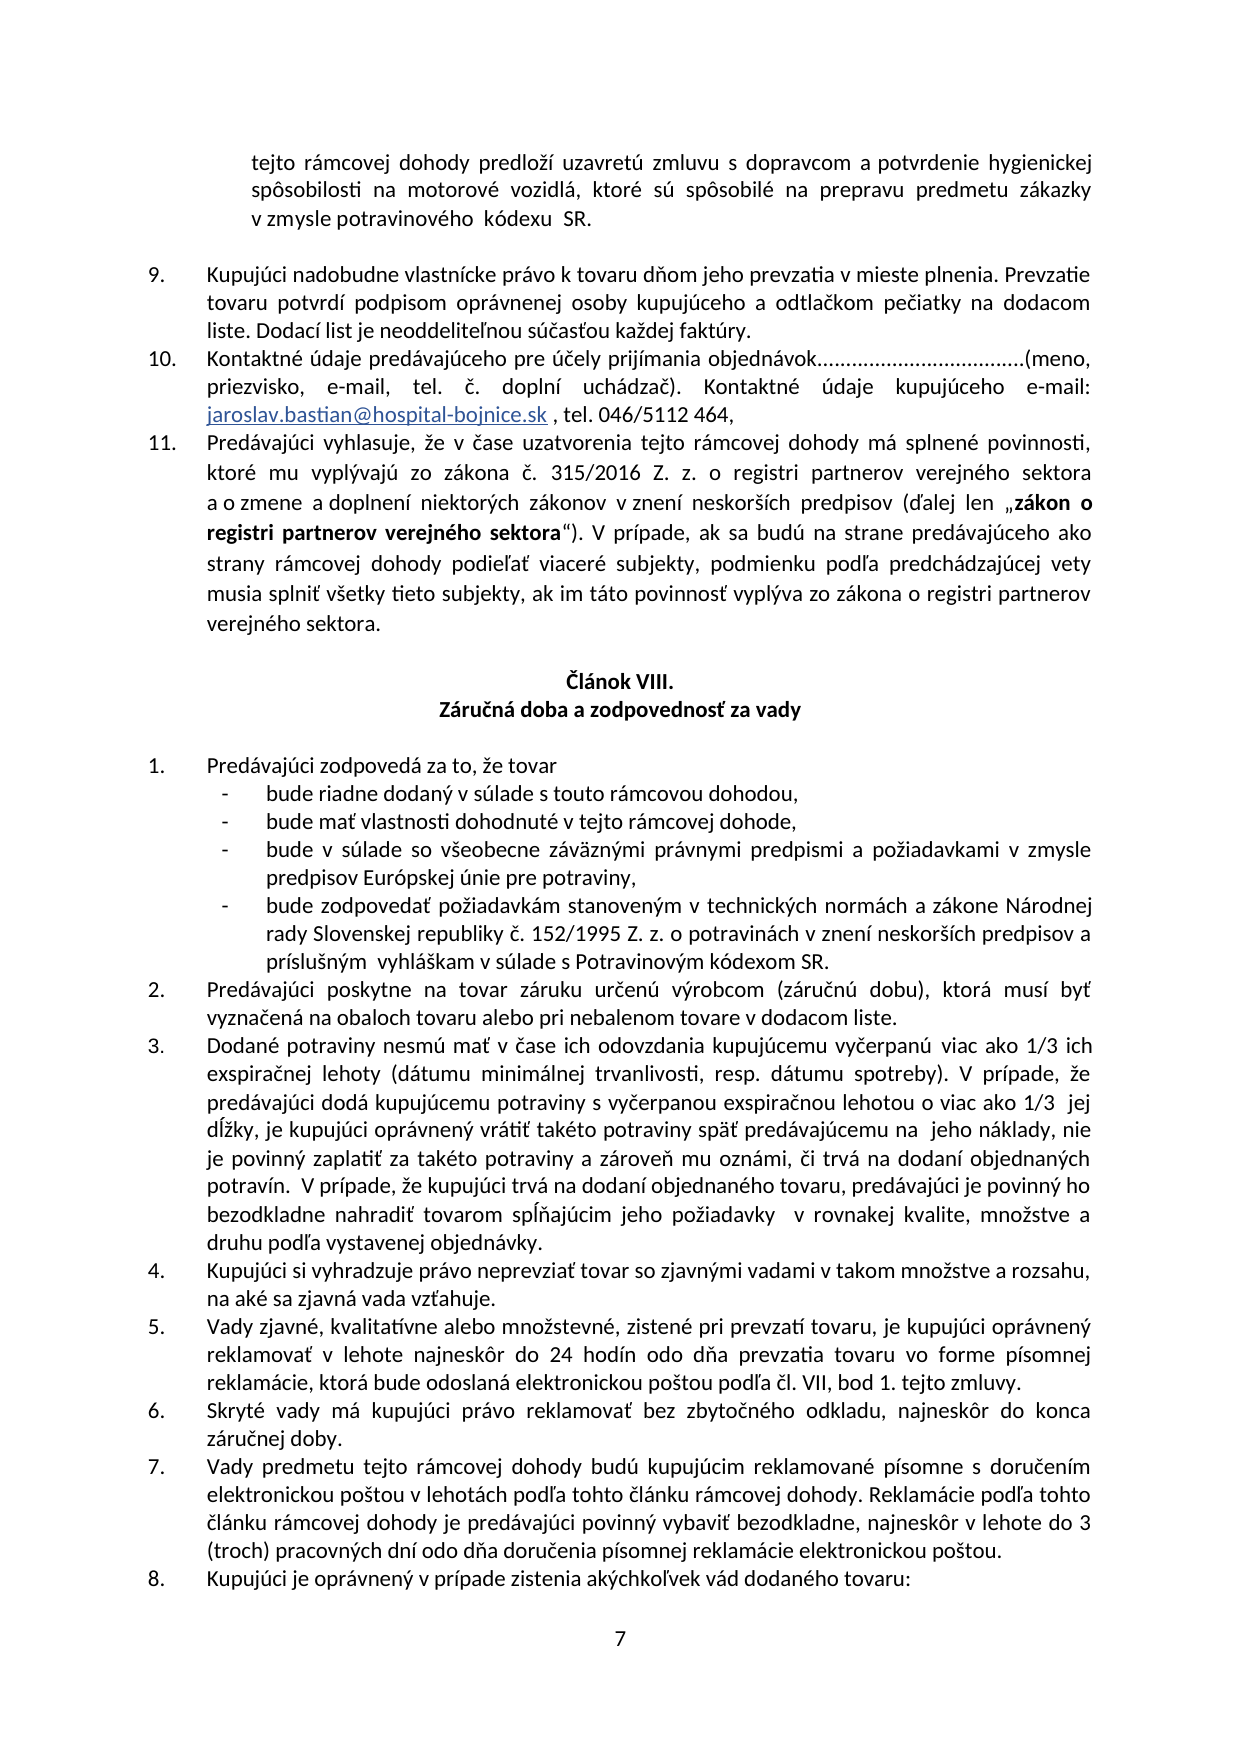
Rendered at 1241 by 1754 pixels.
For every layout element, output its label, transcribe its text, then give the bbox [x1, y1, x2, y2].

text - bude v súlade so všeobecne záväznými právnymi predpismi a požiadavkami v zmysle predpisov Európskej únie pre potraviny, [221, 835, 1093, 891]
text 1. Predávajúci zodpovedá za to, že tovar [148, 751, 1093, 779]
text - bude mať vlastnosti dohodnuté v tejto rámcovej dohode, [221, 807, 1093, 835]
text 9. Kupujúci nadobudne vlastnícke právo k tovaru dňom jeho prevzatia v mieste plnenia. Prevzatie tovaru potvrdí podpisom oprávnenej osoby kupujúceho a odtlačkom pečiatky na dodacom liste. Dodací list je neoddeliteľnou súčasťou každej faktúry. [148, 260, 1093, 344]
text Článok VIII. [148, 667, 1093, 695]
text 4. Kupujúci si vyhradzuje právo neprevziať tovar so zjavnými vadami v takom množstve a rozsahu, na aké sa zjavná vada vzťahuje. [148, 1256, 1093, 1312]
text - bude riadne dodaný v súlade s touto rámcovou dohodou, [221, 779, 1093, 807]
text 3. Dodané potraviny nesmú mať v čase ich odovzdania kupujúcemu vyčerpanú viac ako 1/3 ich exspiračnej lehoty (dátumu minimálnej trvanlivosti, resp. dátumu spotreby). V prípade, že predávajúci dodá kupujúcemu potraviny s vyčerpanou exspiračnou lehotou o viac ako 1/3 jej dĺžky, je kupujúci oprávnený vrátiť takéto potraviny späť predávajúcemu na jeho náklady, nie je povinný zaplatiť za takéto potraviny a zároveň mu oznámi, či trvá na dodaní objednaných potravín. V prípade, že kupujúci trvá na dodaní objednaného tovaru, predávajúci je povinný ho bezodkladne nahradiť tovarom spĺňajúcim jeho požiadavky v rovnakej kvalite, množstve a druhu podľa vystavenej objednávky. [148, 1032, 1093, 1256]
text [207, 148, 1093, 232]
text 5. Vady zjavné, kvalitatívne alebo množstevné, zistené pri prevzatí tovaru, je kupujúci oprávnený reklamovať v lehote najneskôr do 24 hodín odo dňa prevzatia tovaru vo forme písomnej reklamácie, ktorá bude odoslaná elektronickou poštou podľa čl. VII, bod 1. tejto zmluvy. [148, 1312, 1093, 1396]
text 8. Kupujúci je oprávnený v prípade zistenia akýchkoľvek vád dodaného tovaru: [148, 1564, 1093, 1592]
text 6. Skryté vady má kupujúci právo reklamovať bez zbytočného odkladu, najneskôr do konca záručnej doby. [148, 1396, 1093, 1452]
text 2. Predávajúci poskytne na tovar záruku určenú výrobcom (záručnú dobu), ktorá musí byť vyznačená na obaloch tovaru alebo pri nebalenom tovare v dodacom liste. [148, 976, 1093, 1032]
text - bude zodpovedať požiadavkám stanoveným v technických normách a zákone Národnej rady Slovenskej republiky č. 152/1995 Z. z. o potravinách v znení neskorších predpisov a príslušným vyhláškam v súlade s Potravinovým kódexom SR. [221, 891, 1093, 976]
text 10. Kontaktné údaje predávajúceho pre účely prijímania objednávok....................................(meno, priezvisko, e-mail, tel. č. doplní uchádzač). Kontaktné údaje kupujúceho e-mail: jaroslav.bastian@hospital-bojnice.sk , tel. 046/5112 464, [148, 344, 1093, 428]
text 7. Vady predmetu tejto rámcovej dohody budú kupujúcim reklamované písomne s doručením elektronickou poštou v lehotách podľa tohto článku rámcovej dohody. Reklamácie podľa tohto článku rámcovej dohody je predávajúci povinný vybaviť bezodkladne, najneskôr v lehote do 3 (troch) pracovných dní odo dňa doručenia písomnej reklamácie elektronickou poštou. [148, 1452, 1093, 1564]
text 11. Predávajúci vyhlasuje, že v čase uzatvorenia tejto rámcovej dohody má splnené povinnosti, ktoré mu vyplývajú zo zákona č. 315/2016 Z. z. o registri partnerov verejného sektora a o zmene a doplnení niektorých zákonov v znení neskorších predpisov (ďalej len „zákon o registri partnerov verejného sektora“). V prípade, ak sa budú na strane predávajúceho ako strany rámcovej dohody podieľať viaceré subjekty, podmienku podľa predchádzajúcej vety musia splniť všetky tieto subjekty, ak im táto povinnosť vyplýva zo zákona o registri partnerov verejného sektora. [148, 428, 1093, 637]
text Záručná doba a zodpovednosť za vady [148, 695, 1093, 723]
